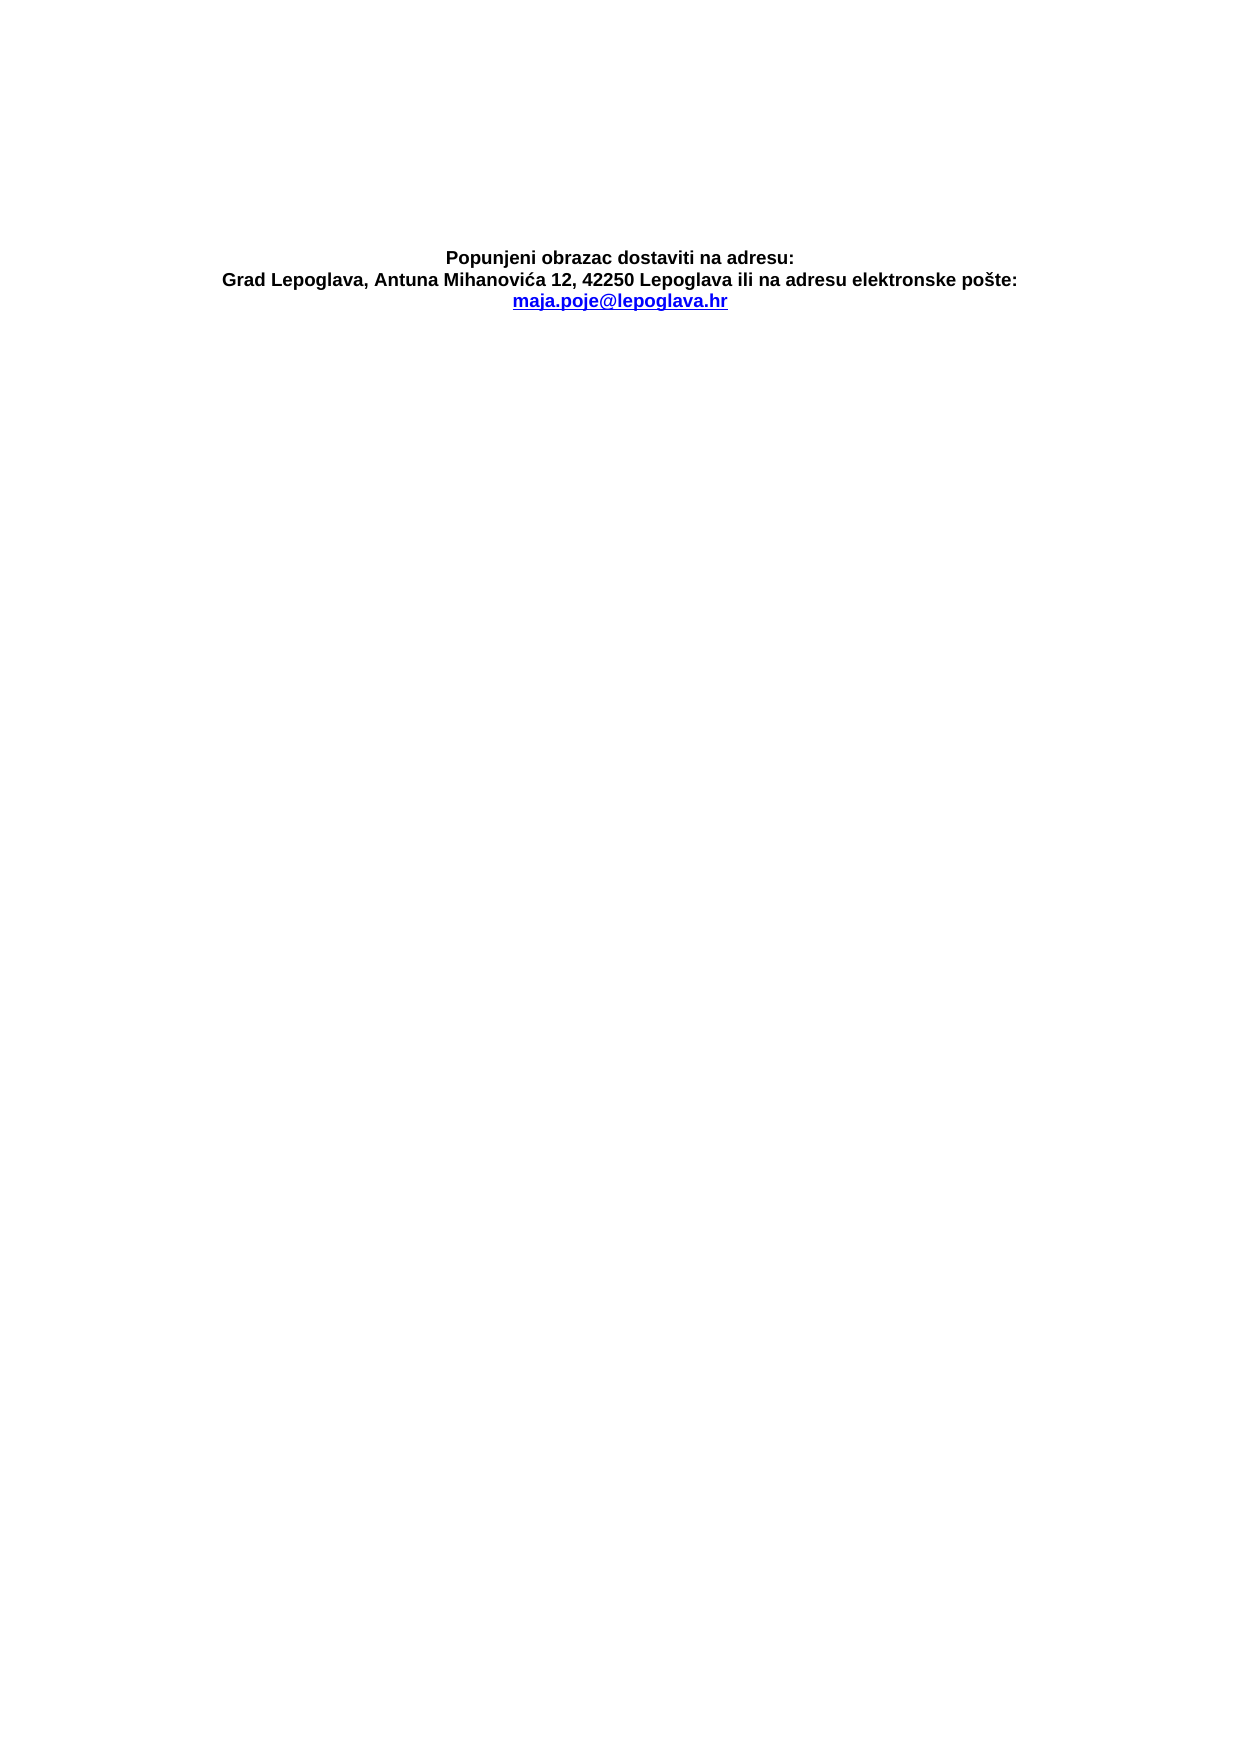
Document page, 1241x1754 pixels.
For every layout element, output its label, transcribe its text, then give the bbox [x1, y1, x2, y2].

text Popunjeni obrazac dostaviti na adresu: [148, 247, 1093, 268]
text Grad Lepoglava, Antuna Mihanovića 12, 42250 Lepoglava ili na adresu elektronske pošte: maja.poje@lepoglava.hr [148, 268, 1093, 312]
